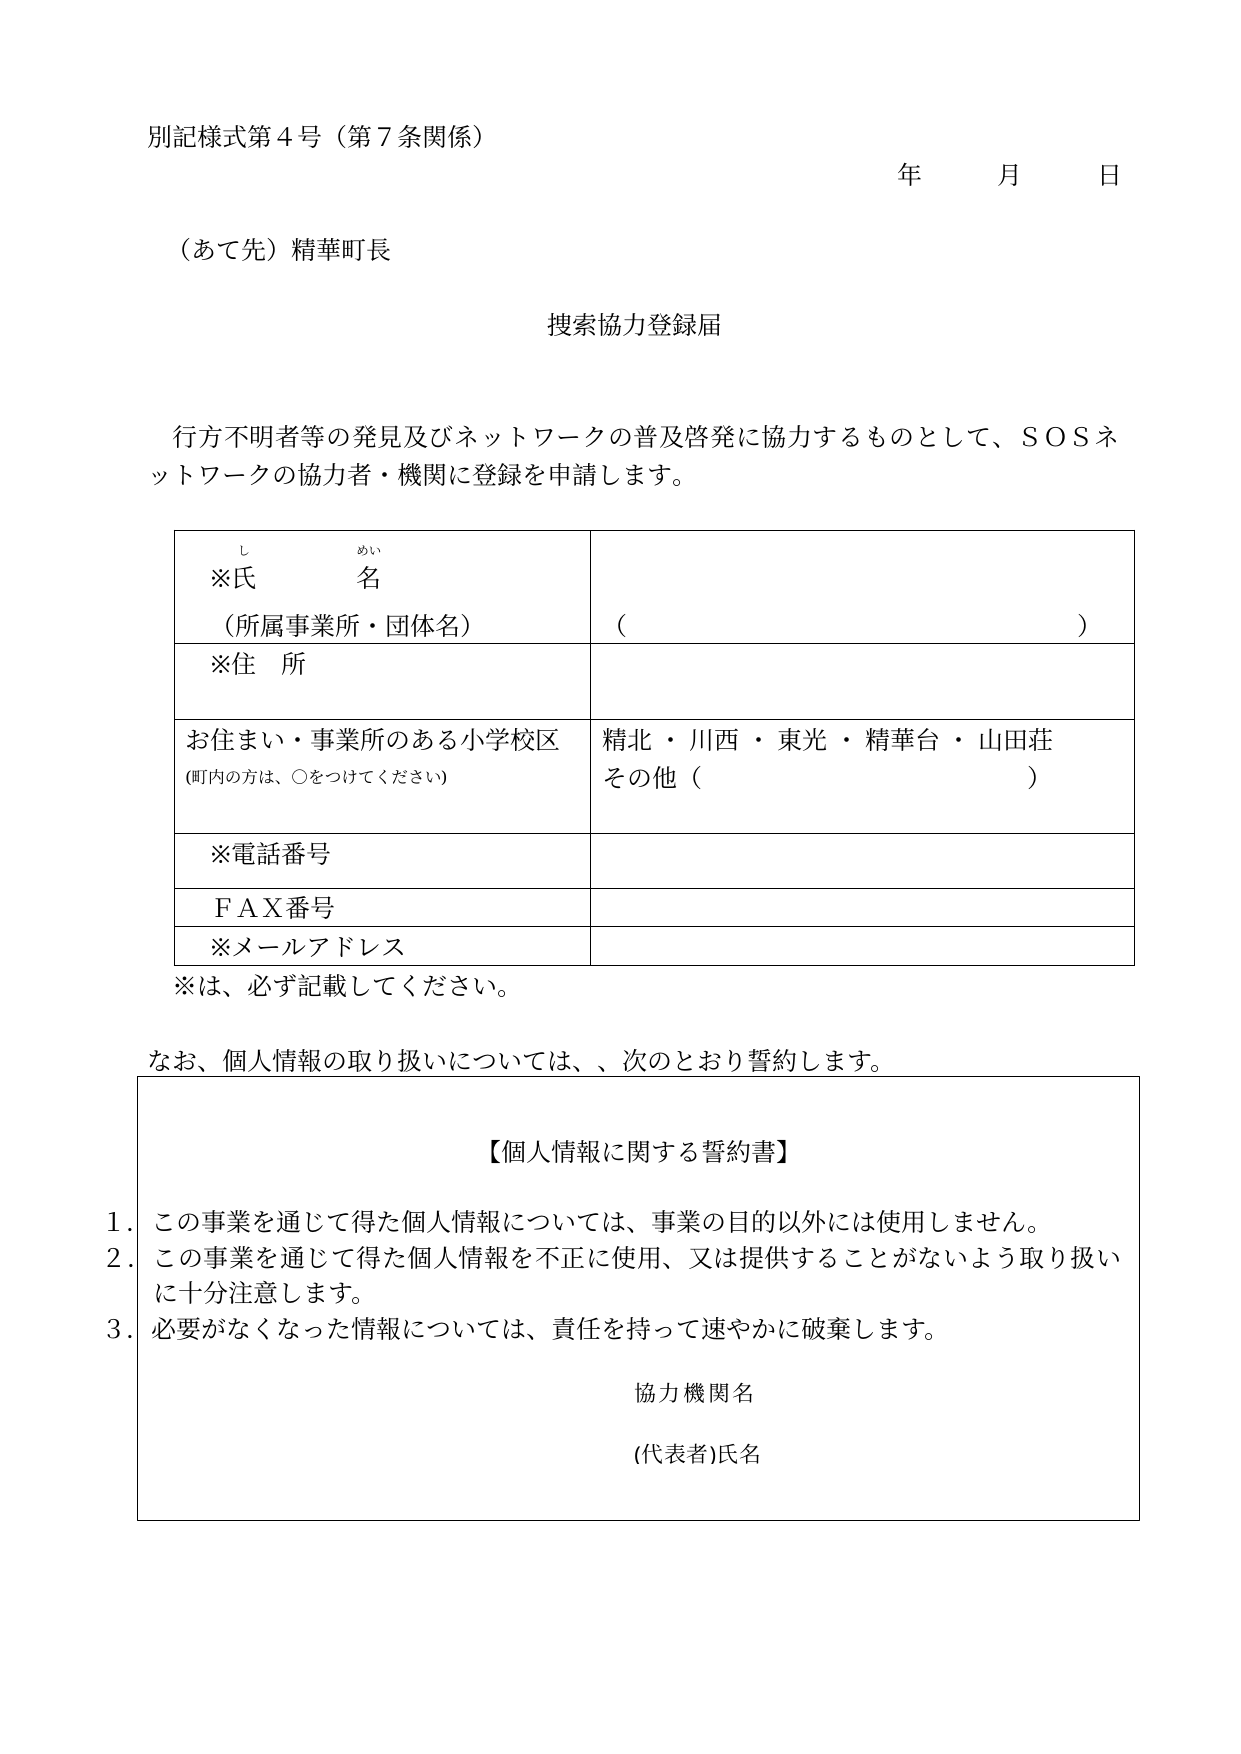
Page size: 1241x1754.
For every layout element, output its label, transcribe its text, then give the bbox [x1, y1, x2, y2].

text なお、個人情報の取り扱いについては、、次のとおり誓約します。 [148, 1041, 1122, 1076]
text 年 月 日 [148, 154, 1122, 192]
table_header （ ） [591, 531, 1134, 643]
table_cell ※住 所 [175, 644, 590, 719]
text （あて先）精華町長 [148, 229, 1104, 267]
table_cell [591, 889, 1134, 926]
table_header ※ （所属事業所・団体名） [175, 531, 590, 643]
text 行方不明者等の発見及びネットワークの普及啓発に協力するものとして、ＳＯＳネットワークの協力者・機関に登録を申請します。 [148, 417, 1122, 492]
table_cell ※電話番号 [175, 834, 590, 887]
table_cell ※メールアドレス [175, 927, 590, 964]
table_cell [591, 644, 1134, 719]
table_cell [591, 927, 1134, 964]
table_cell ＦＡＸ番号 [175, 889, 590, 926]
table_cell [591, 834, 1134, 887]
text ※は、必ず記載してください。 [148, 966, 1122, 1003]
text 別記様式第４号（第７条関係） [148, 117, 1122, 154]
text 捜索協力登録届 [148, 304, 1104, 342]
table_cell お住まい・事業所のある小学校区 (町内の方は、○をつけてください) [175, 720, 590, 833]
table_cell 精北 ・ 川西 ・ 東光 ・ 精華台 ・ 山田荘 その他（ ） [591, 720, 1134, 833]
